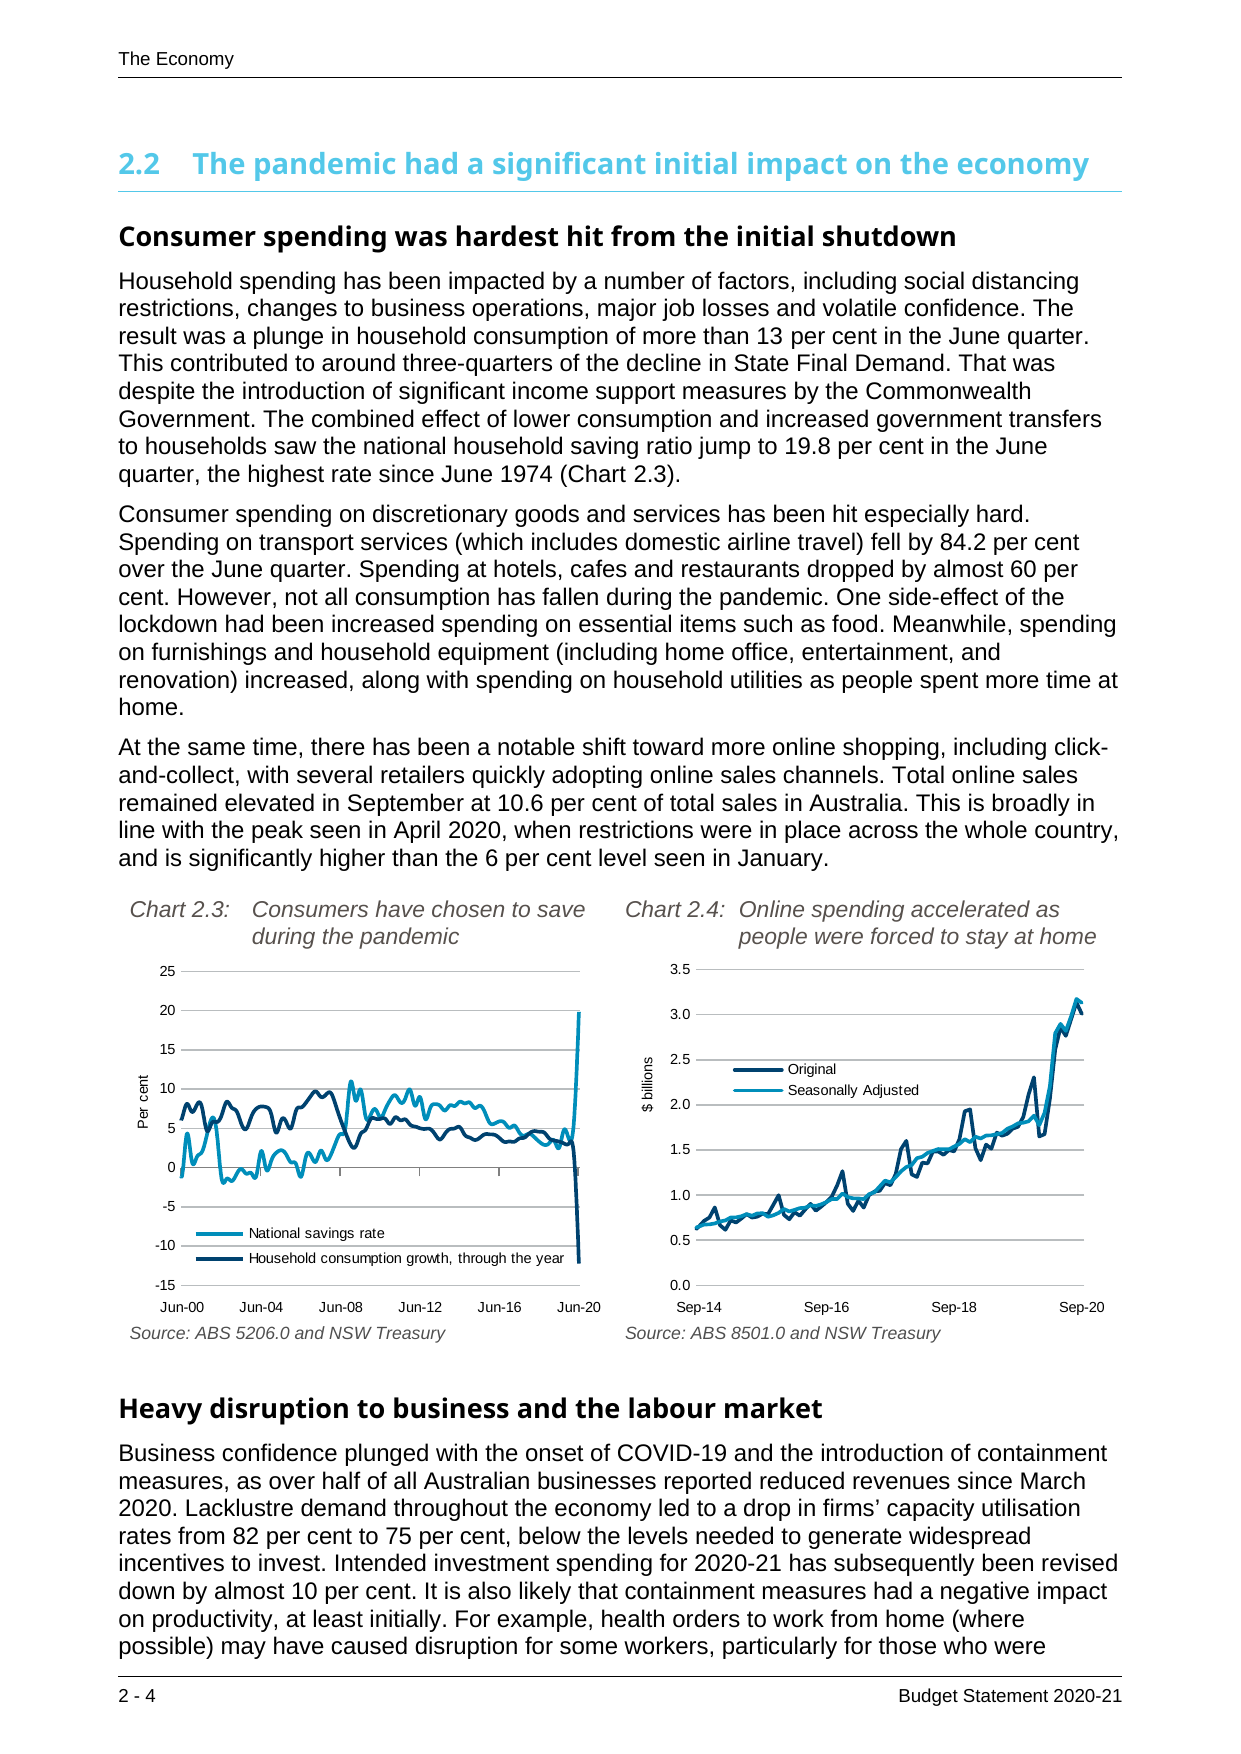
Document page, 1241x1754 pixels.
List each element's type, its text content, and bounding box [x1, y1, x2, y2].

subtitle Consumer spending was hardest hit from the initial shutdown [118, 217, 1122, 254]
subtitle The pandemic had a significant initial impact on the economy [118, 143, 1122, 191]
text Household spending has been impacted by a number of factors, including social distancing restrictions, changes to business operations, major job losses and volatile confidence. The result was a plunge in household consumption of more than 13 per cent in the June quarter. This contributed to around three-quarters of the decline in State Final Demand. That was despite the introduction of significant income support measures by the Commonwealth Government. The combined effect of lower consumption and increased government transfers to households saw the national household saving ratio jump to 19.8 per cent in the June quarter, the highest rate since June 1974 (Chart 2.3). [118, 267, 1122, 487]
subtitle Heavy disruption to business and the labour market [118, 1389, 1122, 1426]
table_header Consumers have chosen to save during the pandemic Source: ABS 5206.0 and NSW Treasury [118, 884, 613, 1364]
text At the same time, there has been a notable shift toward more online shopping, including click-and-collect, with several retailers quickly adopting online sales channels. Total online sales remained elevated in September at 10.6 per cent of total sales in Australia. This is broadly in line with the peak seen in April 2020, when restrictions were in place across the whole country, and is significantly higher than the 6 per cent level seen in January. [118, 733, 1122, 871]
text Consumer spending on discretionary goods and services has been hit especially hard. Spending on transport services (which includes domestic airline travel) fell by 84.2 per cent over the June quarter. Spending at hotels, cafes and restaurants dropped by almost 60 per cent. However, not all consumption has fallen during the pandemic. One side-effect of the lockdown had been increased spending on essential items such as food. Meanwhile, spending on furnishings and household equipment (including home office, entertainment, and renovation) increased, along with spending on household utilities as people spent more time at home. [118, 500, 1122, 721]
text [118, 1439, 1122, 1660]
table_header Online spending accelerated as people were forced to stay at home Source: ABS 8501.0 and NSW Treasury [614, 884, 1122, 1364]
